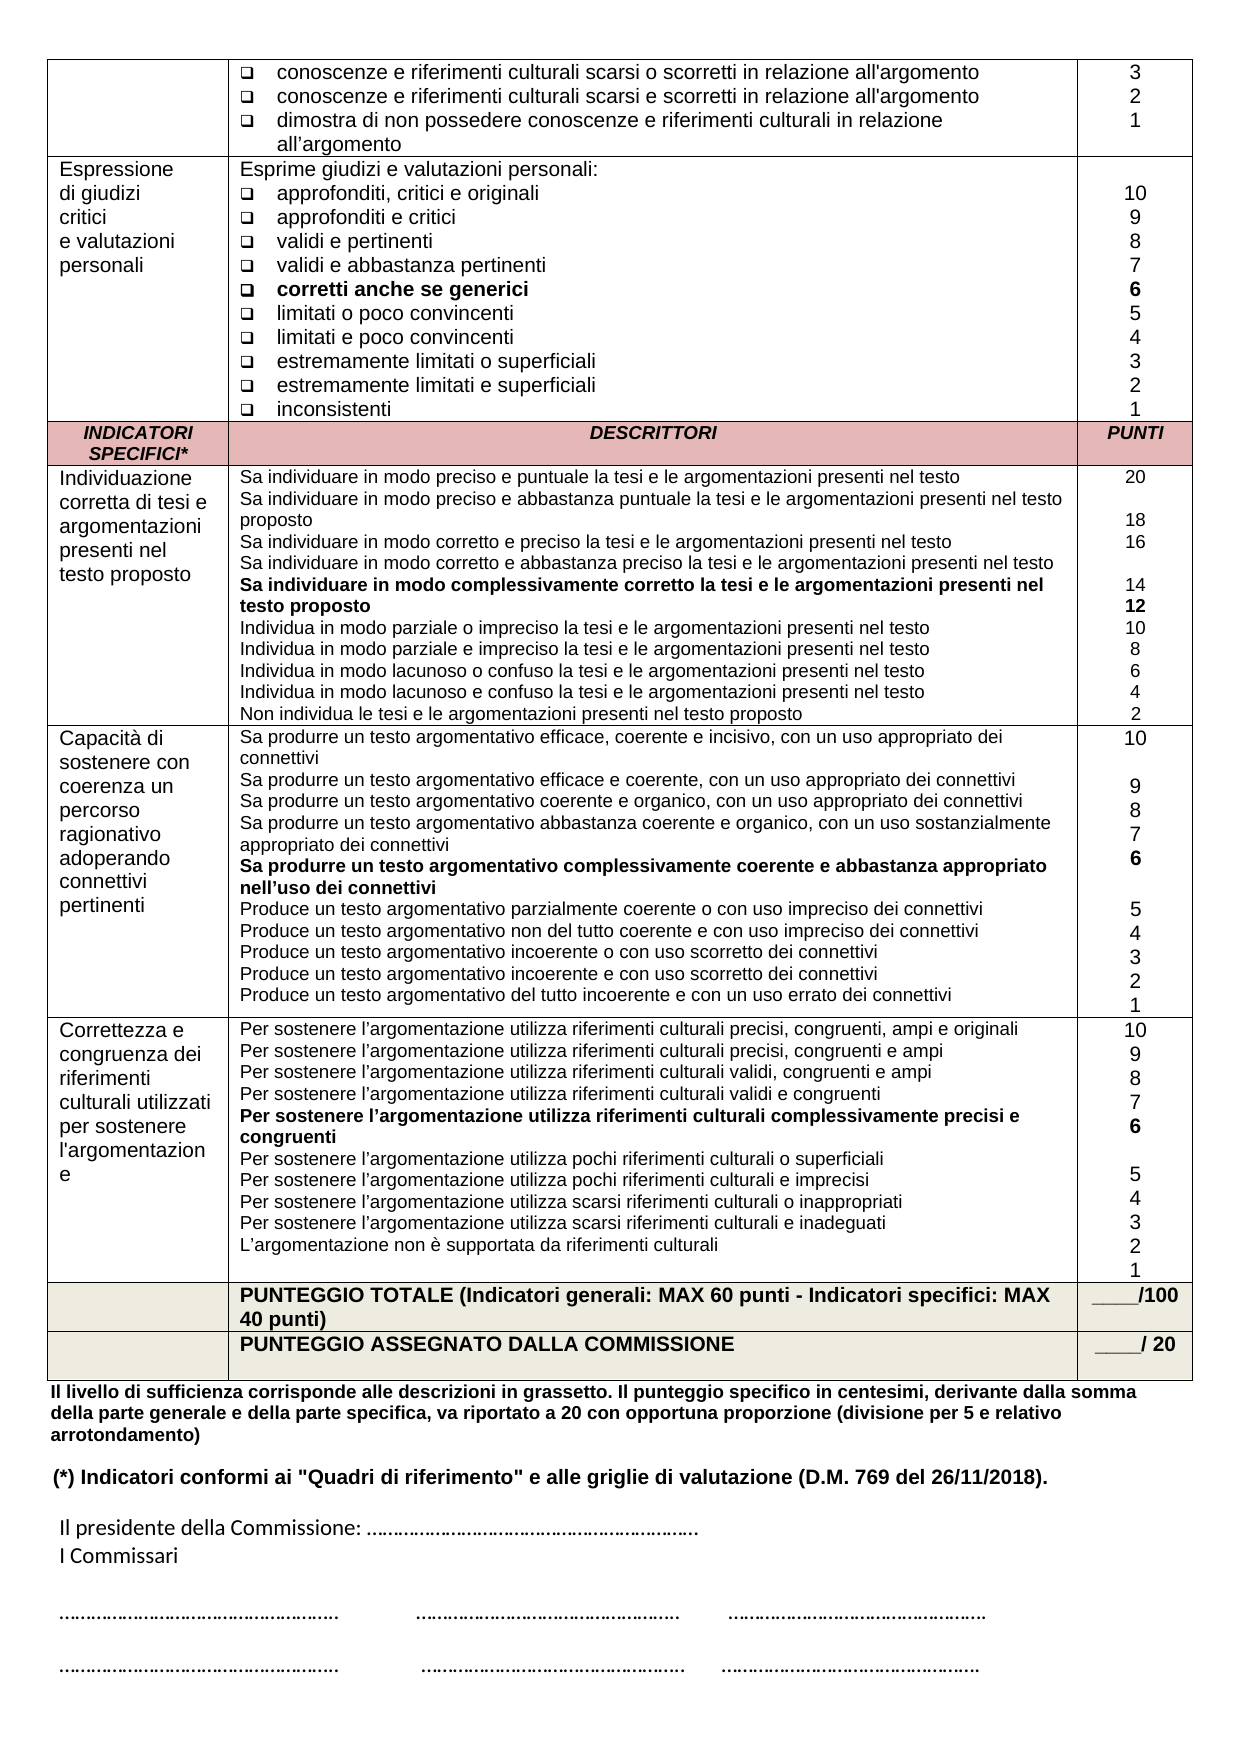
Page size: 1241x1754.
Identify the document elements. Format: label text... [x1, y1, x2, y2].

table_cell Capacità di sostenere con coerenza un percorso ragionativo adoperando connettivi pertinenti [48, 726, 228, 1017]
table_cell PUNTEGGIO TOTALE (Indicatori generali: MAX 60 punti - Indicatori specifici: MAX 40 punti) [229, 1283, 1077, 1331]
table_cell PUNTI [1078, 422, 1192, 465]
text arrotondamento) [29, 1424, 1181, 1445]
table_cell 20 18 16 14 12 10 8 6 4 2 [1078, 466, 1192, 724]
table_cell 10 9 8 7 6 5 4 3 2 1 [1078, 726, 1192, 1017]
table_cell PUNTEGGIO ASSEGNATO DALLA COMMISSIONE [229, 1332, 1077, 1379]
table_cell Per sostenere l’argomentazione utilizza riferimenti culturali precisi, congruenti, ampi e originali Per sostenere l’argomentazione utilizza riferimenti culturali precisi, congruenti e ampi Per sostenere l’argomentazione utilizza riferimenti culturali validi, congruenti e ampi Per sostenere l’argomentazione utilizza riferimenti culturali validi e congruenti Per sostenere l’argomentazione utilizza riferimenti culturali complessivamente precisi e congruenti Per sostenere l’argomentazione utilizza pochi riferimenti culturali o superficiali Per sostenere l’argomentazione utilizza pochi riferimenti culturali e imprecisi Per sostenere l’argomentazione utilizza scarsi riferimenti culturali o inappropriati Per sostenere l’argomentazione utilizza scarsi riferimenti culturali e inadeguati L’argomentazione non è supportata da riferimenti culturali [229, 1018, 1077, 1282]
text …………………………………………….. ………………………………………….. …………………………………………. [59, 1597, 1181, 1625]
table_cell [48, 60, 228, 156]
table_cell Sa produrre un testo argomentativo efficace, coerente e incisivo, con un uso appropriato dei connettivi Sa produrre un testo argomentativo efficace e coerente, con un uso appropriato dei connettivi Sa produrre un testo argomentativo coerente e organico, con un uso appropriato dei connettivi Sa produrre un testo argomentativo abbastanza coerente e organico, con un uso sostanzialmente appropriato dei connettivi Sa produrre un testo argomentativo complessivamente coerente e abbastanza appropriato nell’uso dei connettivi Produce un testo argomentativo parzialmente coerente o con uso impreciso dei connettivi Produce un testo argomentativo non del tutto coerente e con uso impreciso dei connettivi Produce un testo argomentativo incoerente o con uso scorretto dei connettivi Produce un testo argomentativo incoerente e con uso scorretto dei connettivi Produce un testo argomentativo del tutto incoerente e con un uso errato dei connettivi [229, 726, 1077, 1017]
table_cell Esprime giudizi e valutazioni personali: approfonditi, critici e originali approfonditi e critici validi e pertinenti validi e abbastanza pertinenti corretti anche se generici limitati o poco convincenti limitati e poco convincenti estremamente limitati o superficiali estremamente limitati e superficiali inconsistenti [229, 157, 1077, 421]
table_cell [48, 1332, 228, 1379]
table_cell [1078, 60, 1192, 156]
table_cell Sa individuare in modo preciso e puntuale la tesi e le argomentazioni presenti nel testo Sa individuare in modo preciso e abbastanza puntuale la tesi e le argomentazioni presenti nel testo proposto Sa individuare in modo corretto e preciso la tesi e le argomentazioni presenti nel testo Sa individuare in modo corretto e abbastanza preciso la tesi e le argomentazioni presenti nel testo Sa individuare in modo complessivamente corretto la tesi e le argomentazioni presenti nel testo proposto Individua in modo parziale o impreciso la tesi e le argomentazioni presenti nel testo Individua in modo parziale e impreciso la tesi e le argomentazioni presenti nel testo Individua in modo lacunoso o confuso la tesi e le argomentazioni presenti nel testo Individua in modo lacunoso e confuso la tesi e le argomentazioni presenti nel testo Non individua le tesi e le argomentazioni presenti nel testo proposto [229, 466, 1077, 724]
table_cell [48, 1283, 228, 1331]
text Il livello di sufficienza corrisponde alle descrizioni in grassetto. Il punteggio specifico in centesimi, derivante dalla somma [29, 1381, 1181, 1402]
table_cell INDICATORI SPECIFICI* [48, 422, 228, 465]
table_cell 10 9 8 7 6 5 4 3 2 1 [1078, 1018, 1192, 1282]
text …………………………………………….. ………………………………………….. …………………………………………. [59, 1650, 1181, 1678]
table_cell DESCRITTORI [229, 422, 1077, 465]
table_cell Individuazione corretta di tesi e argomentazioni presenti nel testo proposto [48, 466, 228, 724]
text I Commissari [59, 1541, 1181, 1569]
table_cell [229, 60, 1077, 156]
table_cell Espressione di giudizi critici e valutazioni personali [48, 157, 228, 421]
table_cell ____/ 20 [1078, 1332, 1192, 1379]
text della parte generale e della parte specifica, va riportato a 20 con opportuna proporzione (divisione per 5 e relativo [29, 1402, 1181, 1424]
text (*) Indicatori conformi ai "Quadri di riferimento" e alle griglie di valutazione (D.M. 769 del 26/11/2018). [29, 1464, 1181, 1488]
text Il presidente della Commissione: ……………………………………………………… [59, 1513, 1181, 1541]
table_cell ____/100 [1078, 1283, 1192, 1331]
table_cell 10 9 8 7 6 5 4 3 2 1 [1078, 157, 1192, 421]
table_cell Correttezza e congruenza dei riferimenti culturali utilizzati per sostenere l'argomentazione [48, 1018, 228, 1282]
